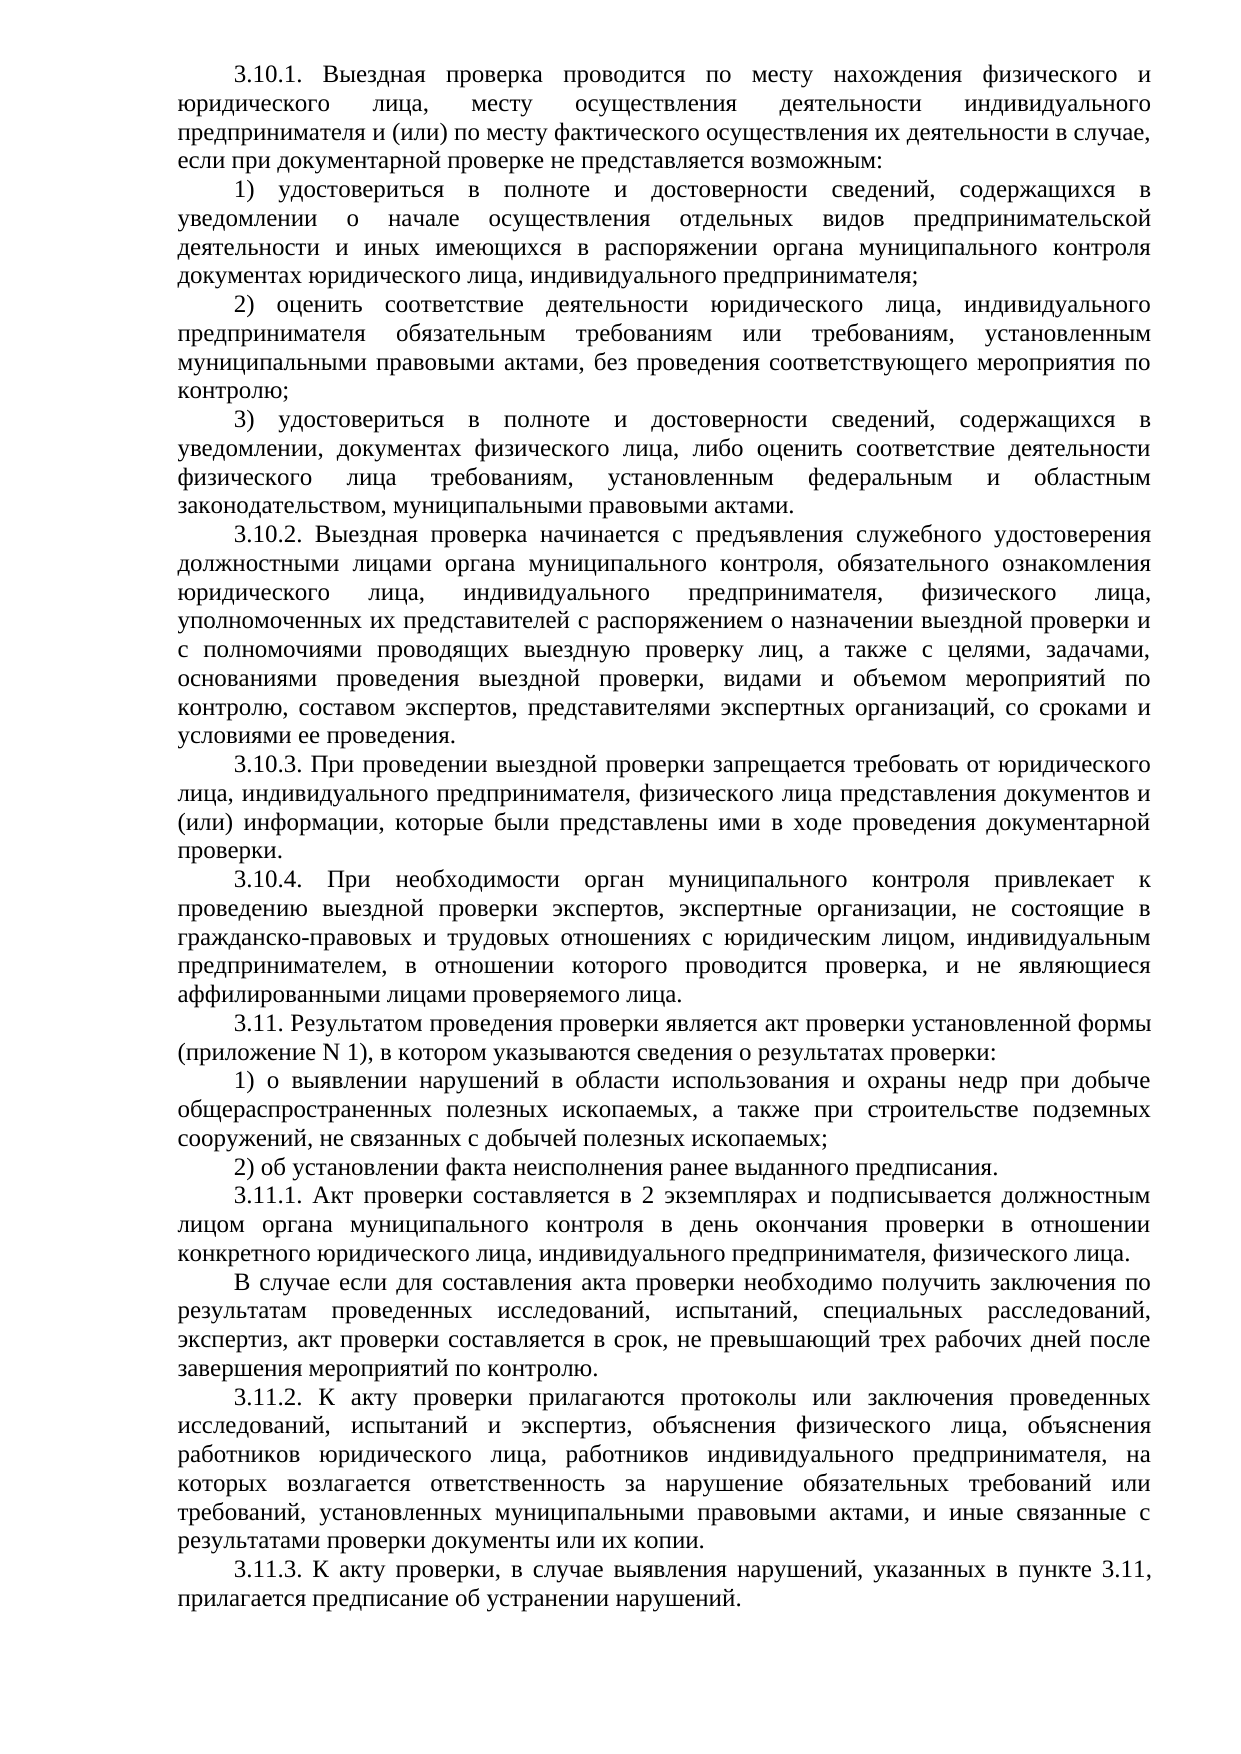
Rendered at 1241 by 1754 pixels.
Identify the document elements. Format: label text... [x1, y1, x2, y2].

text 1) удостовериться в полноте и достоверности сведений, содержащихся в уведомлении о начале осуществления отдельных видов предпринимательской деятельности и иных имеющихся в распоряжении органа муниципального контроля документах юридического лица, индивидуального предпринимателя; [177, 174, 1152, 289]
text 2) оценить соответствие деятельности юридического лица, индивидуального предпринимателя обязательным требованиям или требованиям, установленным муниципальными правовыми актами, без проведения соответствующего мероприятия по контролю; [177, 289, 1152, 404]
text 3.11. Результатом проведения проверки является акт проверки установленной формы (приложение N 1), в котором указываются сведения о результатах проверки: [177, 1008, 1152, 1065]
text 3.10.2. Выездная проверка начинается с предъявления служебного удостоверения должностными лицами органа муниципального контроля, обязательного ознакомления юридического лица, индивидуального предпринимателя, физического лица, уполномоченных их представителей с распоряжением о назначении выездной проверки и с полномочиями проводящих выездную проверку лиц, а также с целями, задачами, основаниями проведения выездной проверки, видами и объемом мероприятий по контролю, составом экспертов, представителями экспертных организаций, со сроками и условиями ее проведения. [177, 519, 1152, 749]
text 1) о выявлении нарушений в области использования и охраны недр при добыче общераспространенных полезных ископаемых, а также при строительстве подземных сооружений, не связанных с добычей полезных ископаемых; [177, 1065, 1152, 1152]
text 3.11.2. К акту проверки прилагаются протоколы или заключения проведенных исследований, испытаний и экспертиз, объяснения физического лица, объяснения работников юридического лица, работников индивидуального предпринимателя, на которых возлагается ответственность за нарушение обязательных требований или требований, установленных муниципальными правовыми актами, и иные связанные с результатами проверки документы или их копии. [177, 1382, 1152, 1554]
text 3.10.1. Выездная проверка проводится по месту нахождения физического и юридического лица, месту осуществления деятельности индивидуального предпринимателя и (или) по месту фактического осуществления их деятельности в случае, если при документарной проверке не представляется возможным: [177, 59, 1152, 174]
text 2) об установлении факта неисполнения ранее выданного предписания. [177, 1152, 1152, 1180]
text 3) удостовериться в полноте и достоверности сведений, содержащихся в уведомлении, документах физического лица, либо оценить соответствие деятельности физического лица требованиям, установленным федеральным и областным законодательством, муниципальными правовыми актами. [177, 404, 1152, 519]
text 3.11.3. К акту проверки, в случае выявления нарушений, указанных в пункте 3.11, прилагается предписание об устранении нарушений. [177, 1554, 1152, 1612]
text 3.11.1. Акт проверки составляется в 2 экземплярах и подписывается должностным лицом органа муниципального контроля в день окончания проверки в отношении конкретного юридического лица, индивидуального предпринимателя, физического лица. [177, 1180, 1152, 1267]
text 3.10.4. При необходимости орган муниципального контроля привлекает к проведению выездной проверки экспертов, экспертные организации, не состоящие в гражданско-правовых и трудовых отношениях с юридическим лицом, индивидуальным предпринимателем, в отношении которого проводится проверка, и не являющиеся аффилированными лицами проверяемого лица. [177, 864, 1152, 1008]
text 3.10.3. При проведении выездной проверки запрещается требовать от юридического лица, индивидуального предпринимателя, физического лица представления документов и (или) информации, которые были представлены ими в ходе проведения документарной проверки. [177, 749, 1152, 864]
text В случае если для составления акта проверки необходимо получить заключения по результатам проведенных исследований, испытаний, специальных расследований, экспертиз, акт проверки составляется в срок, не превышающий трех рабочих дней после завершения мероприятий по контролю. [177, 1267, 1152, 1382]
